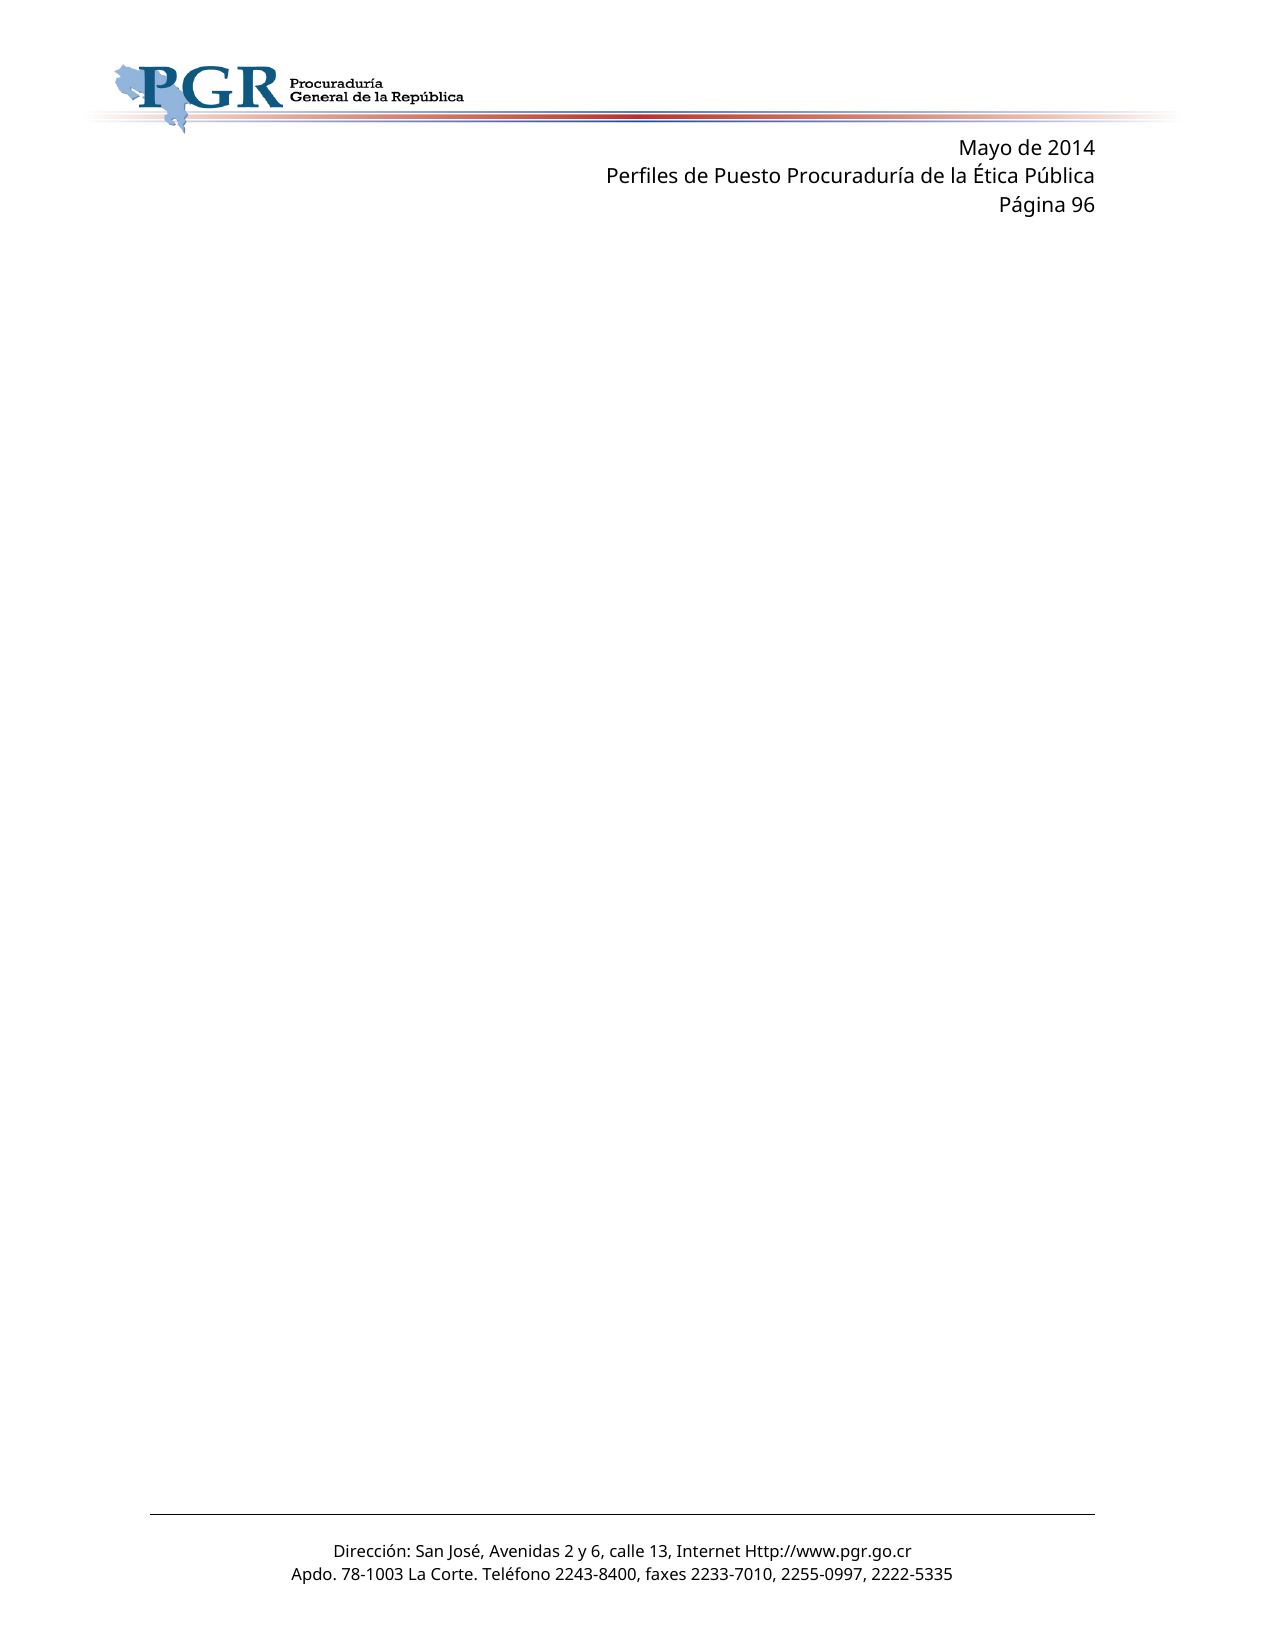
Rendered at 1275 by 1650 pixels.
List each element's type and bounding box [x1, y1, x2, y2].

picture [76, 64, 1189, 134]
